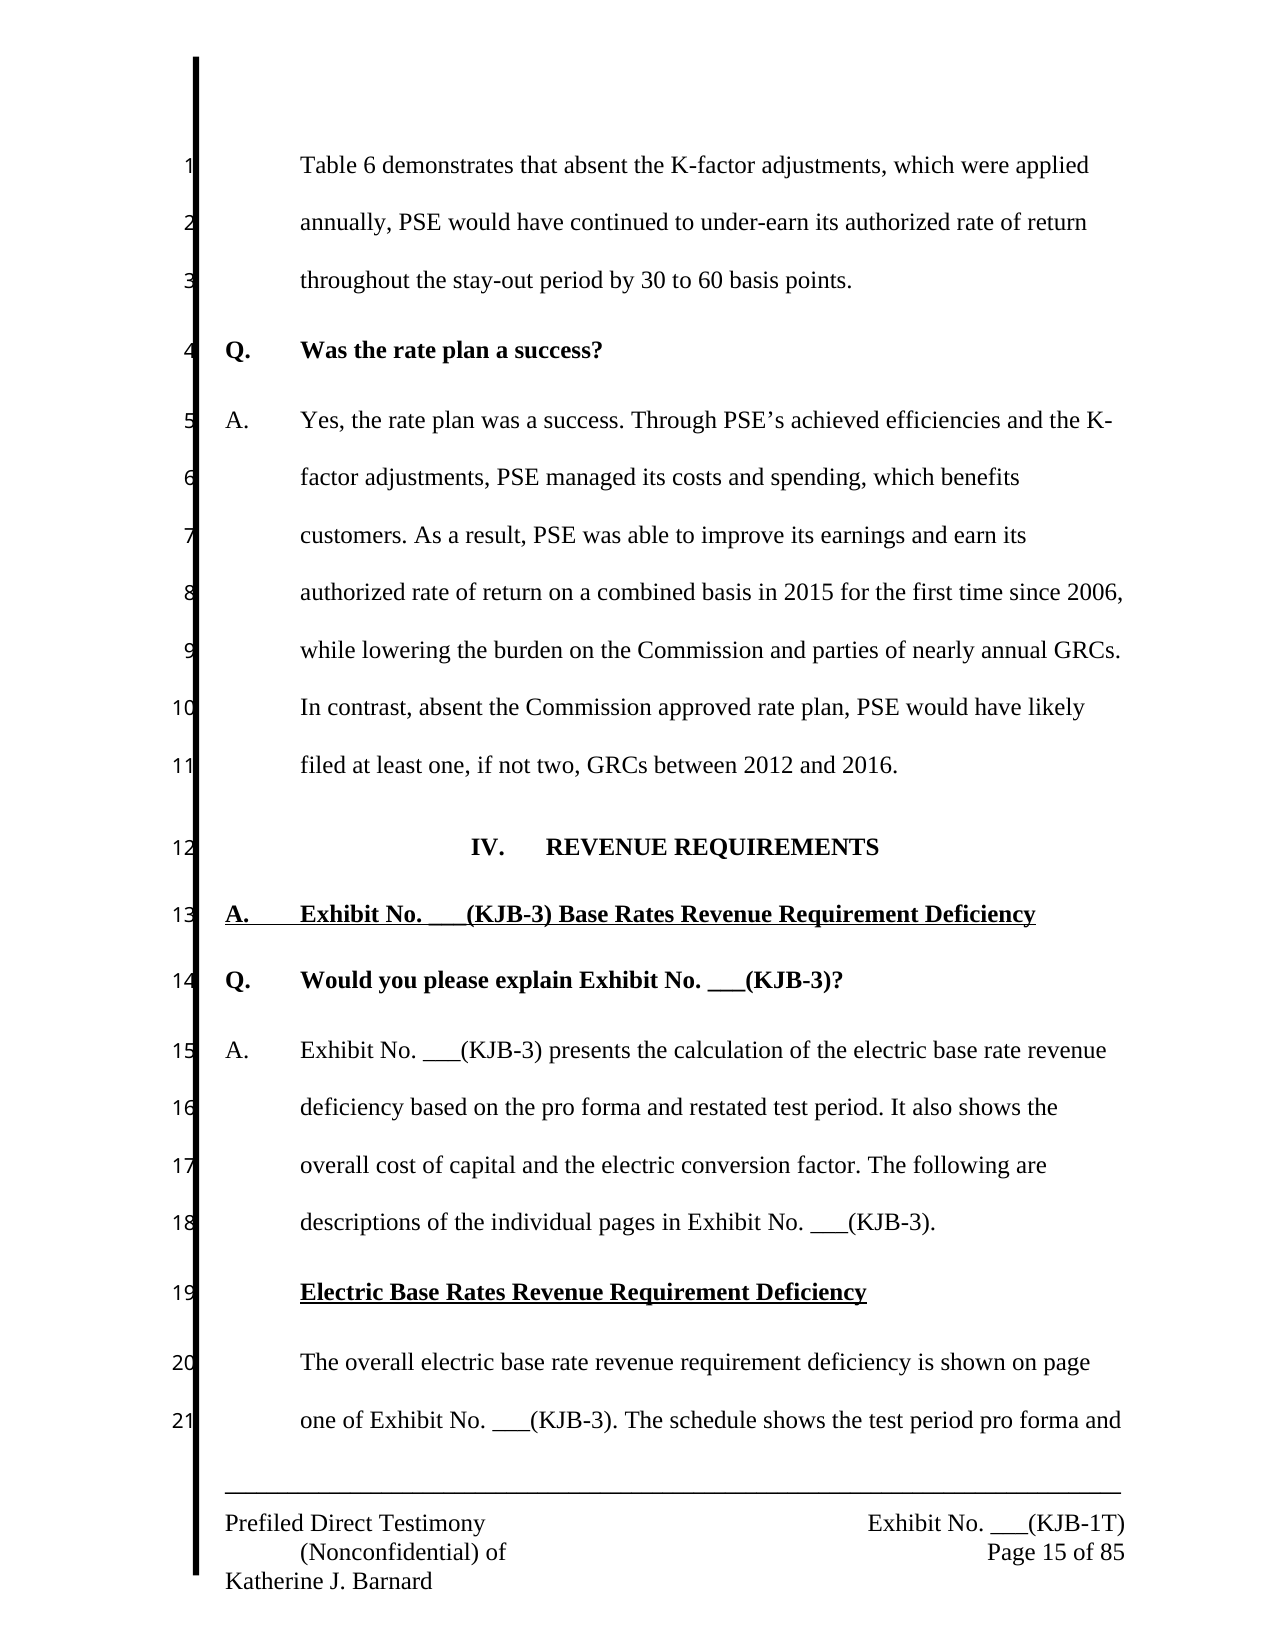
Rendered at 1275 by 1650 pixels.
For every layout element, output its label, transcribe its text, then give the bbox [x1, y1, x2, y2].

text Q. Would you please explain Exhibit No. ___(KJB-3)? [225, 965, 1125, 994]
text A. Yes, the rate plan was a success. Through PSE’s achieved efficiencies and the K-factor adjustments, PSE managed its costs and spending, which benefits customers. As a result, PSE was able to improve its earnings and earn its authorized rate of return on a combined basis in 2015 for the first time since 2006, while lowering the burden on the Commission and parties of nearly annual GRCs. In contrast, absent the Commission approved rate plan, PSE would have likely filed at least one, if not two, GRCs between 2012 and 2016. [225, 405, 1125, 779]
subtitle A. Exhibit No. ___(KJB-3) Base Rates Revenue Requirement Deficiency [225, 899, 1050, 927]
text Q. Was the rate plan a success? [225, 335, 1125, 364]
text Table 6 demonstrates that absent the K-factor adjustments, which were applied annually, PSE would have continued to under-earn its authorized rate of return throughout the stay-out period by 30 to 60 basis points. [300, 150, 1125, 294]
text A. Exhibit No. ___(KJB-3) presents the calculation of the electric base rate revenue deficiency based on the pro forma and restated test period. It also shows the overall cost of capital and the electric conversion factor. The following are descriptions of the individual pages in Exhibit No. ___(KJB-3). [225, 1035, 1125, 1236]
text Electric Base Rates Revenue Requirement Deficiency [300, 1277, 1125, 1306]
subtitle IV. REVENUE REQUIREMENTS [300, 832, 1050, 861]
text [300, 1347, 1125, 1434]
